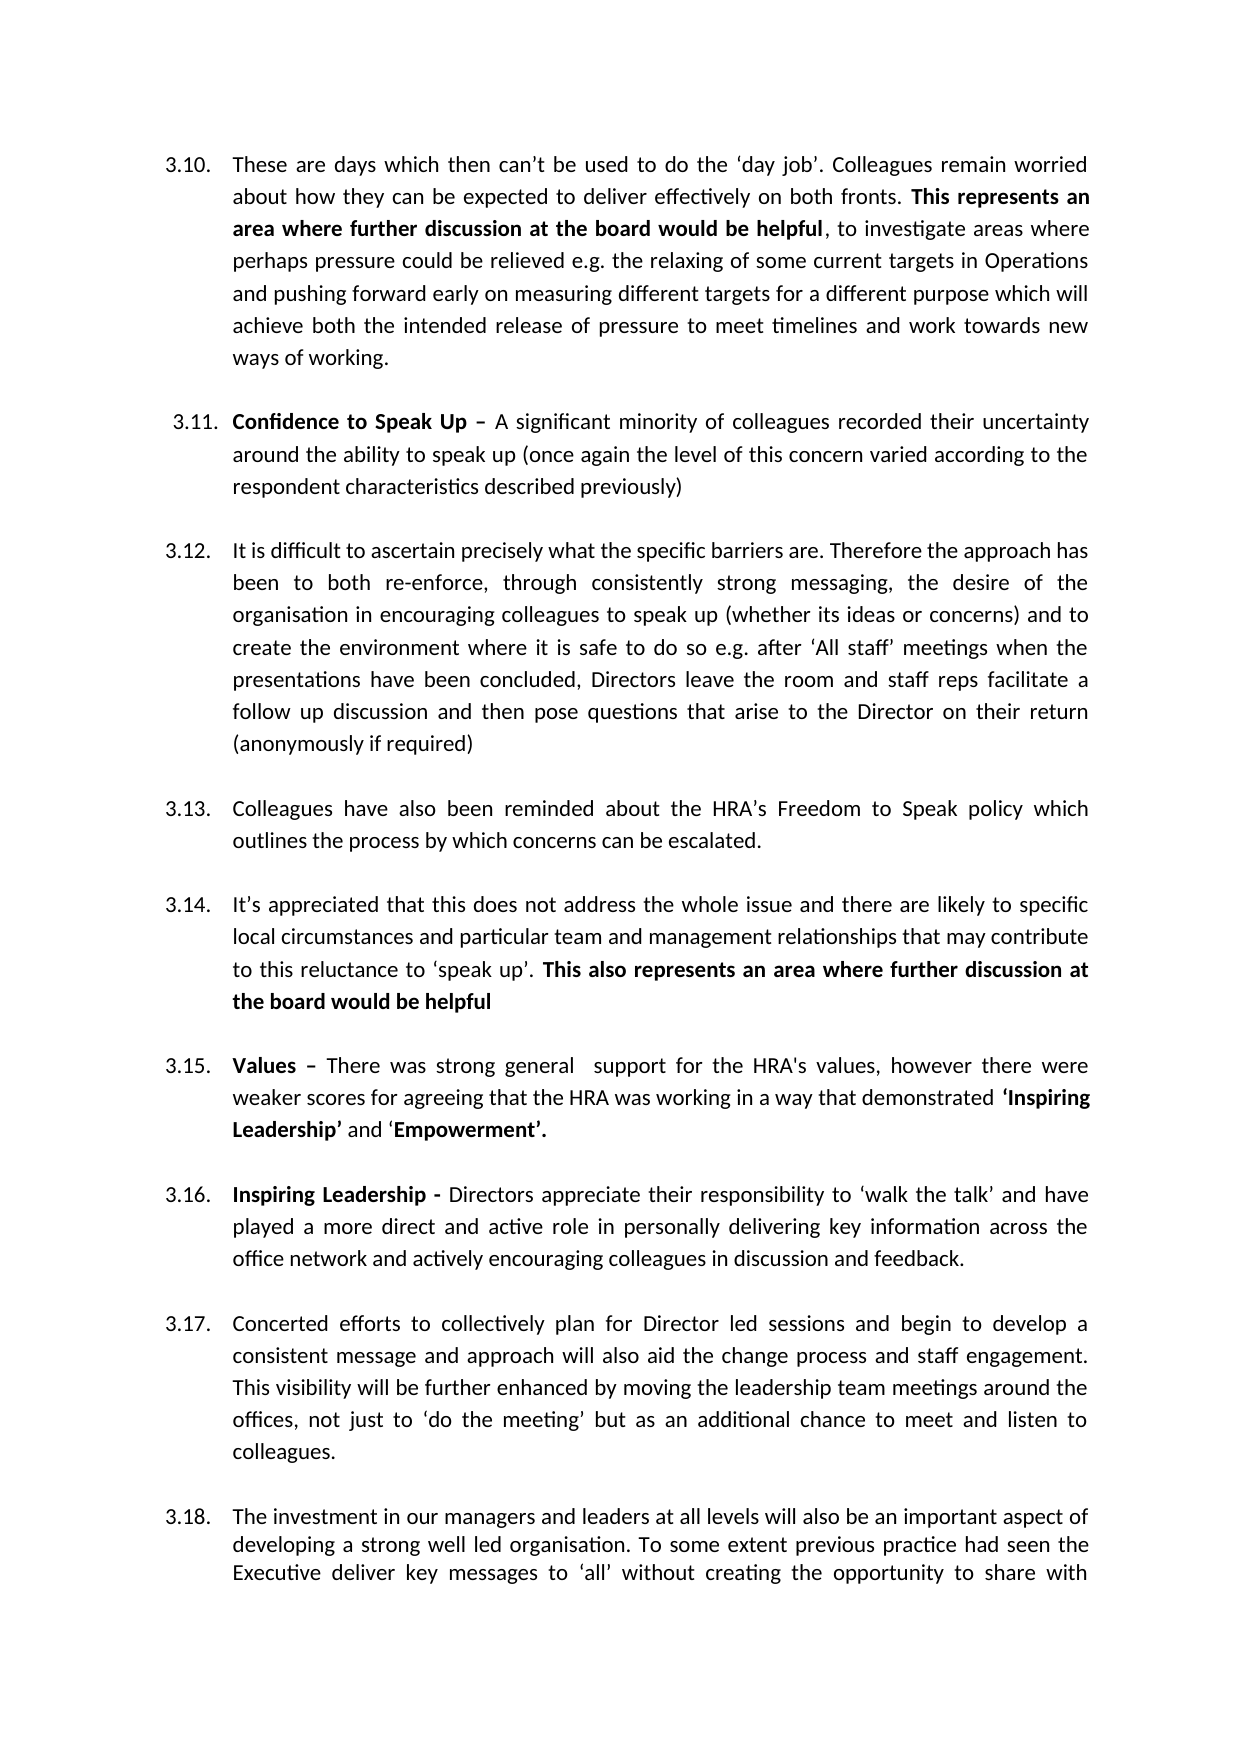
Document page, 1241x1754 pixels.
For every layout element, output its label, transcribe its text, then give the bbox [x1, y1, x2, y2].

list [165, 1502, 1090, 1586]
list Inspiring Leadership - Directors appreciate their responsibility to ‘walk the talk’ and have played a more direct and active role in personally delivering key information across the office network and actively encouraging colleagues in discussion and feedback. [165, 1180, 1090, 1272]
list Values – There was strong general support for the HRA's values, however there were weaker scores for agreeing that the HRA was working in a way that demonstrated ‘Inspiring Leadership’ and ‘Empowerment’. [165, 1051, 1090, 1144]
list It’s appreciated that this does not address the whole issue and there are likely to specific local circumstances and particular team and management relationships that may contribute to this reluctance to ‘speak up’. This also represents an area where further discussion at the board would be helpful [165, 890, 1090, 1015]
list Concerted efforts to collectively plan for Director led sessions and begin to develop a consistent message and approach will also aid the change process and staff engagement. This visibility will be further enhanced by moving the leadership team meetings around the offices, not just to ‘do the meeting’ but as an additional chance to meet and listen to colleagues. [165, 1309, 1090, 1466]
list Colleagues have also been reminded about the HRA’s Freedom to Speak policy which outlines the process by which concerns can be escalated. [165, 794, 1090, 854]
list These are days which then can’t be used to do the ‘day job’. Colleagues remain worried about how they can be expected to deliver effectively on both fronts. This represents an area where further discussion at the board would be helpful, to investigate areas where perhaps pressure could be relieved e.g. the relaxing of some current targets in Operations and pushing forward early on measuring different targets for a different purpose which will achieve both the intended release of pressure to meet timelines and work towards new ways of working. [165, 150, 1090, 371]
list It is difficult to ascertain precisely what the specific barriers are. Therefore the approach has been to both re-enforce, through consistently strong messaging, the desire of the organisation in encouraging colleagues to speak up (whether its ideas or concerns) and to create the environment where it is safe to do so e.g. after ‘All staff’ meetings when the presentations have been concluded, Directors leave the room and staff reps facilitate a follow up discussion and then pose questions that arise to the Director on their return (anonymously if required) [165, 536, 1090, 757]
list Confidence to Speak Up – A significant minority of colleagues recorded their uncertainty around the ability to speak up (once again the level of this concern varied according to the respondent characteristics described previously) [172, 407, 1090, 500]
